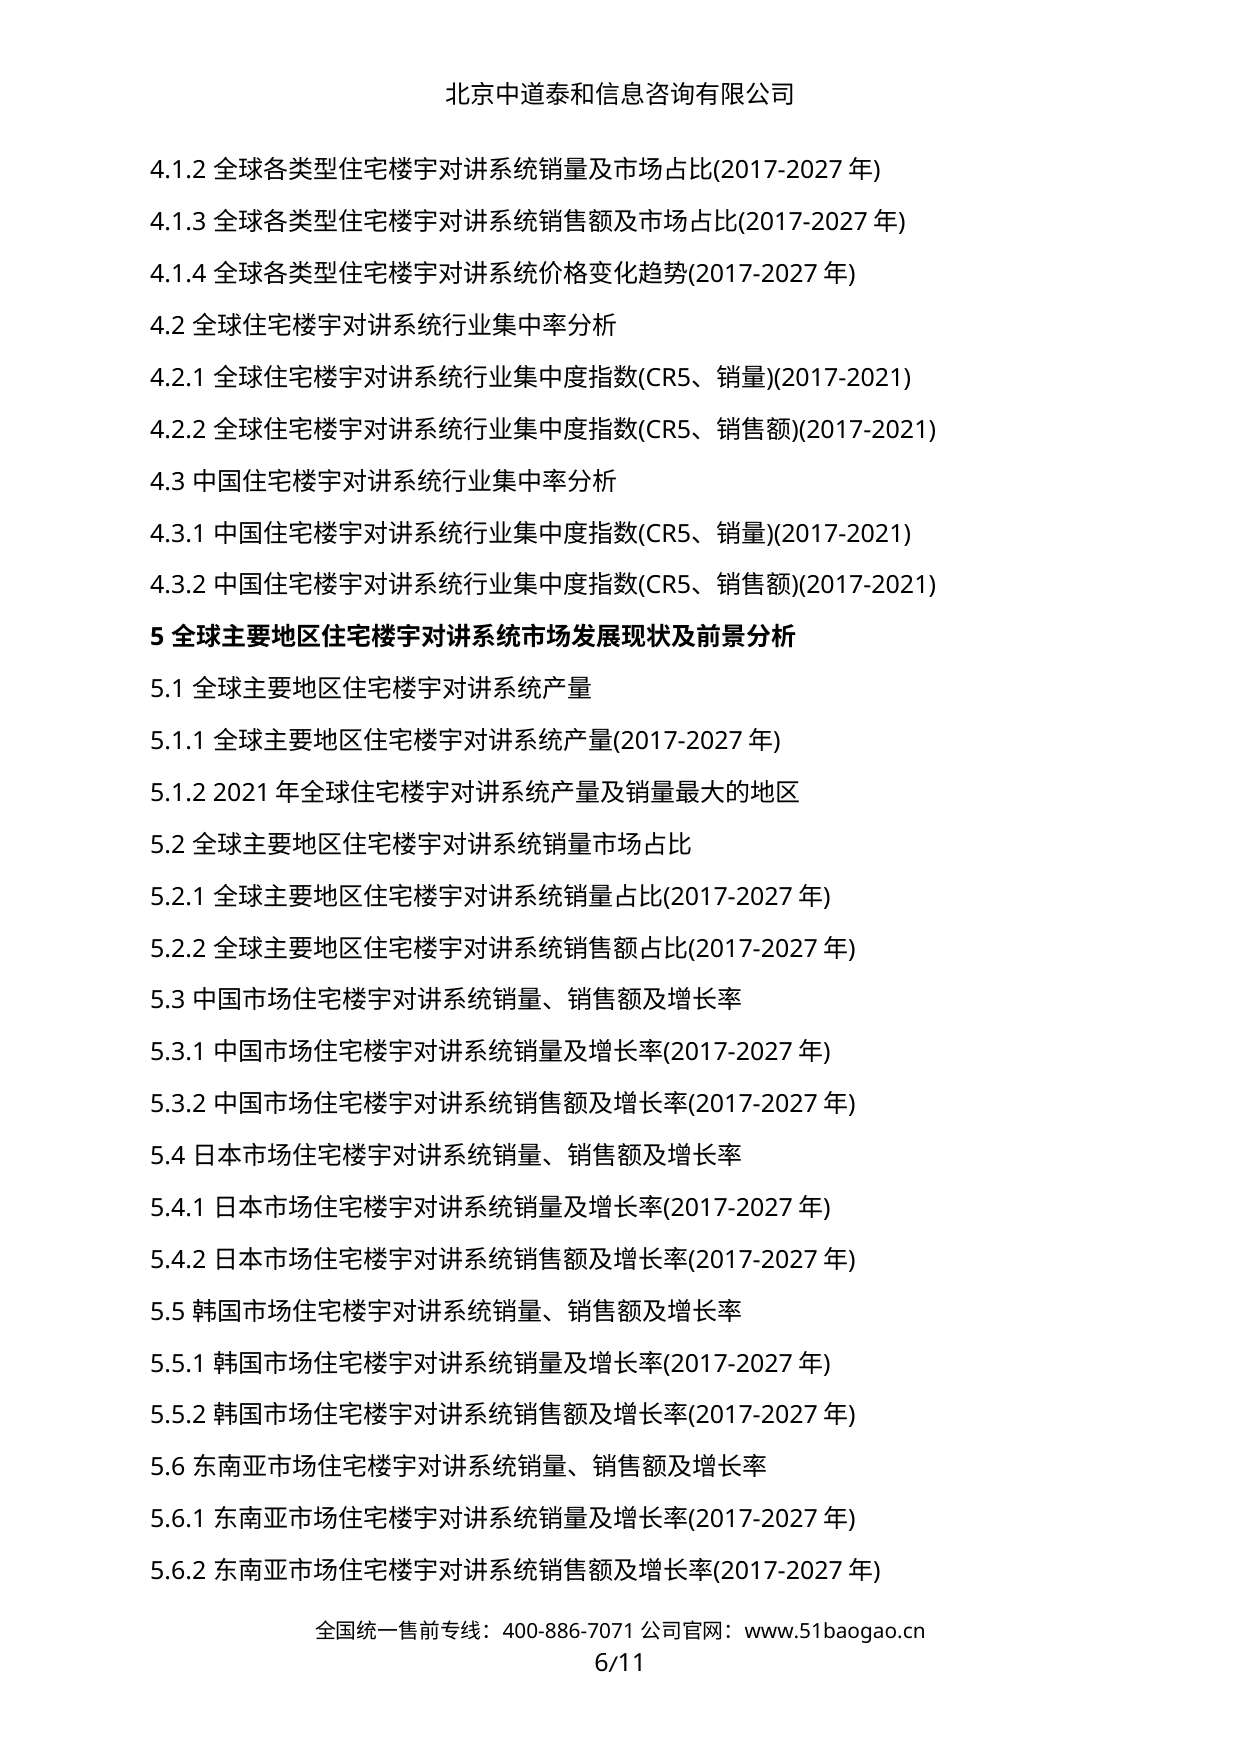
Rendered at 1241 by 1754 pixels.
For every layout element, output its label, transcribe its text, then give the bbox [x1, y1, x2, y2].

text 5.2.2 全球主要地区住宅楼宇对讲系统销售额占比(2017-2027年) [150, 928, 1090, 964]
text 5.6 东南亚市场住宅楼宇对讲系统销量、销售额及增长率 [150, 1447, 1090, 1483]
text 4.3.2 中国住宅楼宇对讲系统行业集中度指数(CR5、销售额)(2017-2021) [150, 565, 1090, 601]
text 5.1.1 全球主要地区住宅楼宇对讲系统产量(2017-2027年) [150, 721, 1090, 757]
text 5.3.1 中国市场住宅楼宇对讲系统销量及增长率(2017-2027年) [150, 1032, 1090, 1068]
text 4.3 中国住宅楼宇对讲系统行业集中率分析 [150, 461, 1090, 497]
text 4.3.1 中国住宅楼宇对讲系统行业集中度指数(CR5、销量)(2017-2021) [150, 513, 1090, 549]
text 4.1.4 全球各类型住宅楼宇对讲系统价格变化趋势(2017-2027年) [150, 254, 1090, 290]
text 5.5 韩国市场住宅楼宇对讲系统销量、销售额及增长率 [150, 1291, 1090, 1327]
text 5.1 全球主要地区住宅楼宇对讲系统产量 [150, 669, 1090, 705]
text 5.6.1 东南亚市场住宅楼宇对讲系统销量及增长率(2017-2027年) [150, 1499, 1090, 1535]
text 5.3.2 中国市场住宅楼宇对讲系统销售额及增长率(2017-2027年) [150, 1084, 1090, 1120]
text 4.2 全球住宅楼宇对讲系统行业集中率分析 [150, 306, 1090, 342]
text 5.5.1 韩国市场住宅楼宇对讲系统销量及增长率(2017-2027年) [150, 1343, 1090, 1379]
text 4.2.2 全球住宅楼宇对讲系统行业集中度指数(CR5、销售额)(2017-2021) [150, 409, 1090, 446]
text 5.2 全球主要地区住宅楼宇对讲系统销量市场占比 [150, 824, 1090, 861]
text 4.1.3 全球各类型住宅楼宇对讲系统销售额及市场占比(2017-2027年) [150, 202, 1090, 238]
text 5.4 日本市场住宅楼宇对讲系统销量、销售额及增长率 [150, 1136, 1090, 1172]
text 5.3 中国市场住宅楼宇对讲系统销量、销售额及增长率 [150, 980, 1090, 1016]
text 4.1.2 全球各类型住宅楼宇对讲系统销量及市场占比(2017-2027年) [150, 150, 1090, 186]
text 5.5.2 韩国市场住宅楼宇对讲系统销售额及增长率(2017-2027年) [150, 1395, 1090, 1431]
text 5.2.1 全球主要地区住宅楼宇对讲系统销量占比(2017-2027年) [150, 876, 1090, 912]
text 5.1.2 2021年全球住宅楼宇对讲系统产量及销量最大的地区 [150, 772, 1090, 809]
text 4.2.1 全球住宅楼宇对讲系统行业集中度指数(CR5、销量)(2017-2021) [150, 357, 1090, 394]
text 5 全球主要地区住宅楼宇对讲系统市场发展现状及前景分析 [150, 617, 1090, 653]
text 5.6.2 东南亚市场住宅楼宇对讲系统销售额及增长率(2017-2027年) [150, 1551, 1090, 1587]
text 5.4.1 日本市场住宅楼宇对讲系统销量及增长率(2017-2027年) [150, 1187, 1090, 1224]
text 5.4.2 日本市场住宅楼宇对讲系统销售额及增长率(2017-2027年) [150, 1239, 1090, 1276]
